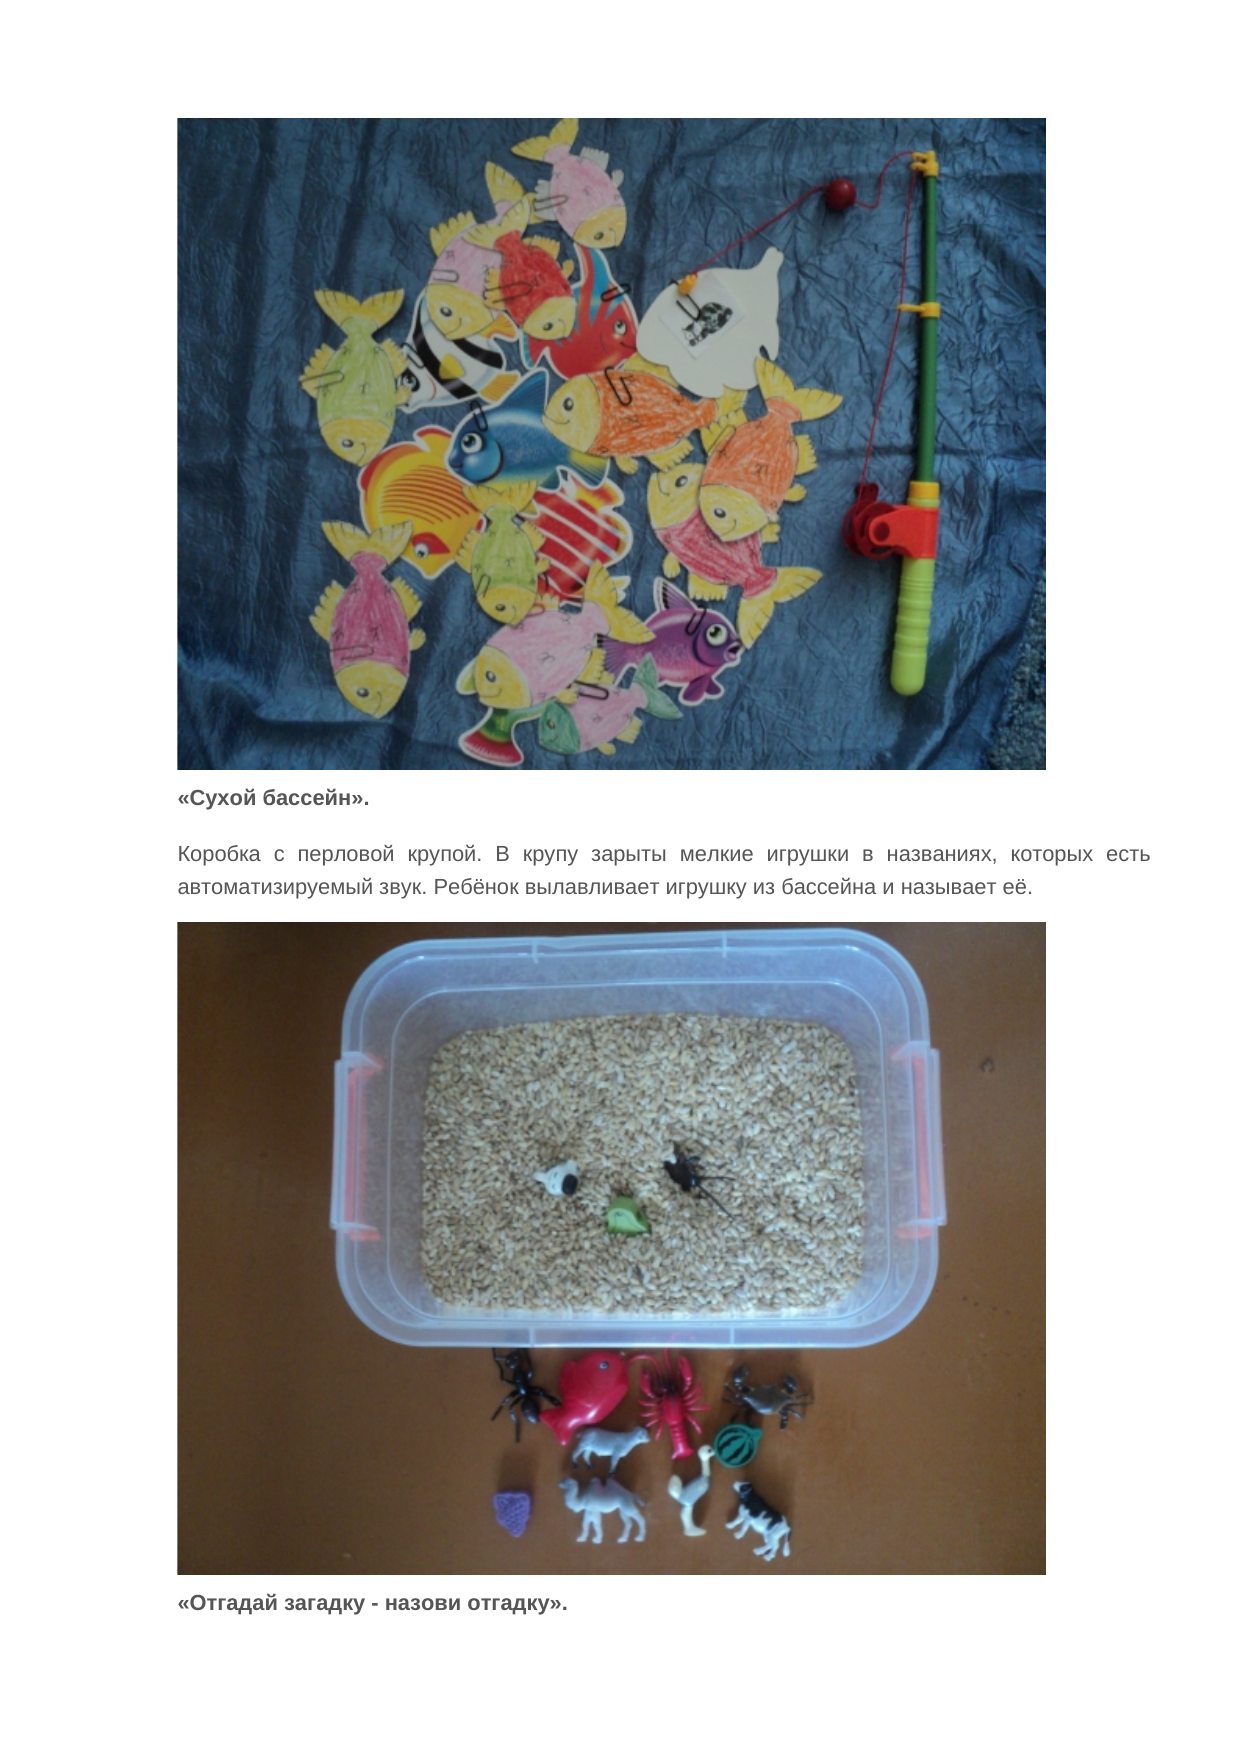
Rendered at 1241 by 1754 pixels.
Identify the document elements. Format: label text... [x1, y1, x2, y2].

text Коробка с перловой крупой. В крупу зарыты мелкие игрушки в названиях, которых есть автоматизируемый звук. Ребёнок вылавливает игрушку из бассейна и называет её. [177, 834, 1152, 899]
picture [177, 922, 1046, 1575]
picture [177, 118, 1046, 770]
text «Сухой бассейн». [177, 777, 1152, 810]
text «Отгадай загадку - назови отгадку». [177, 1582, 1152, 1615]
